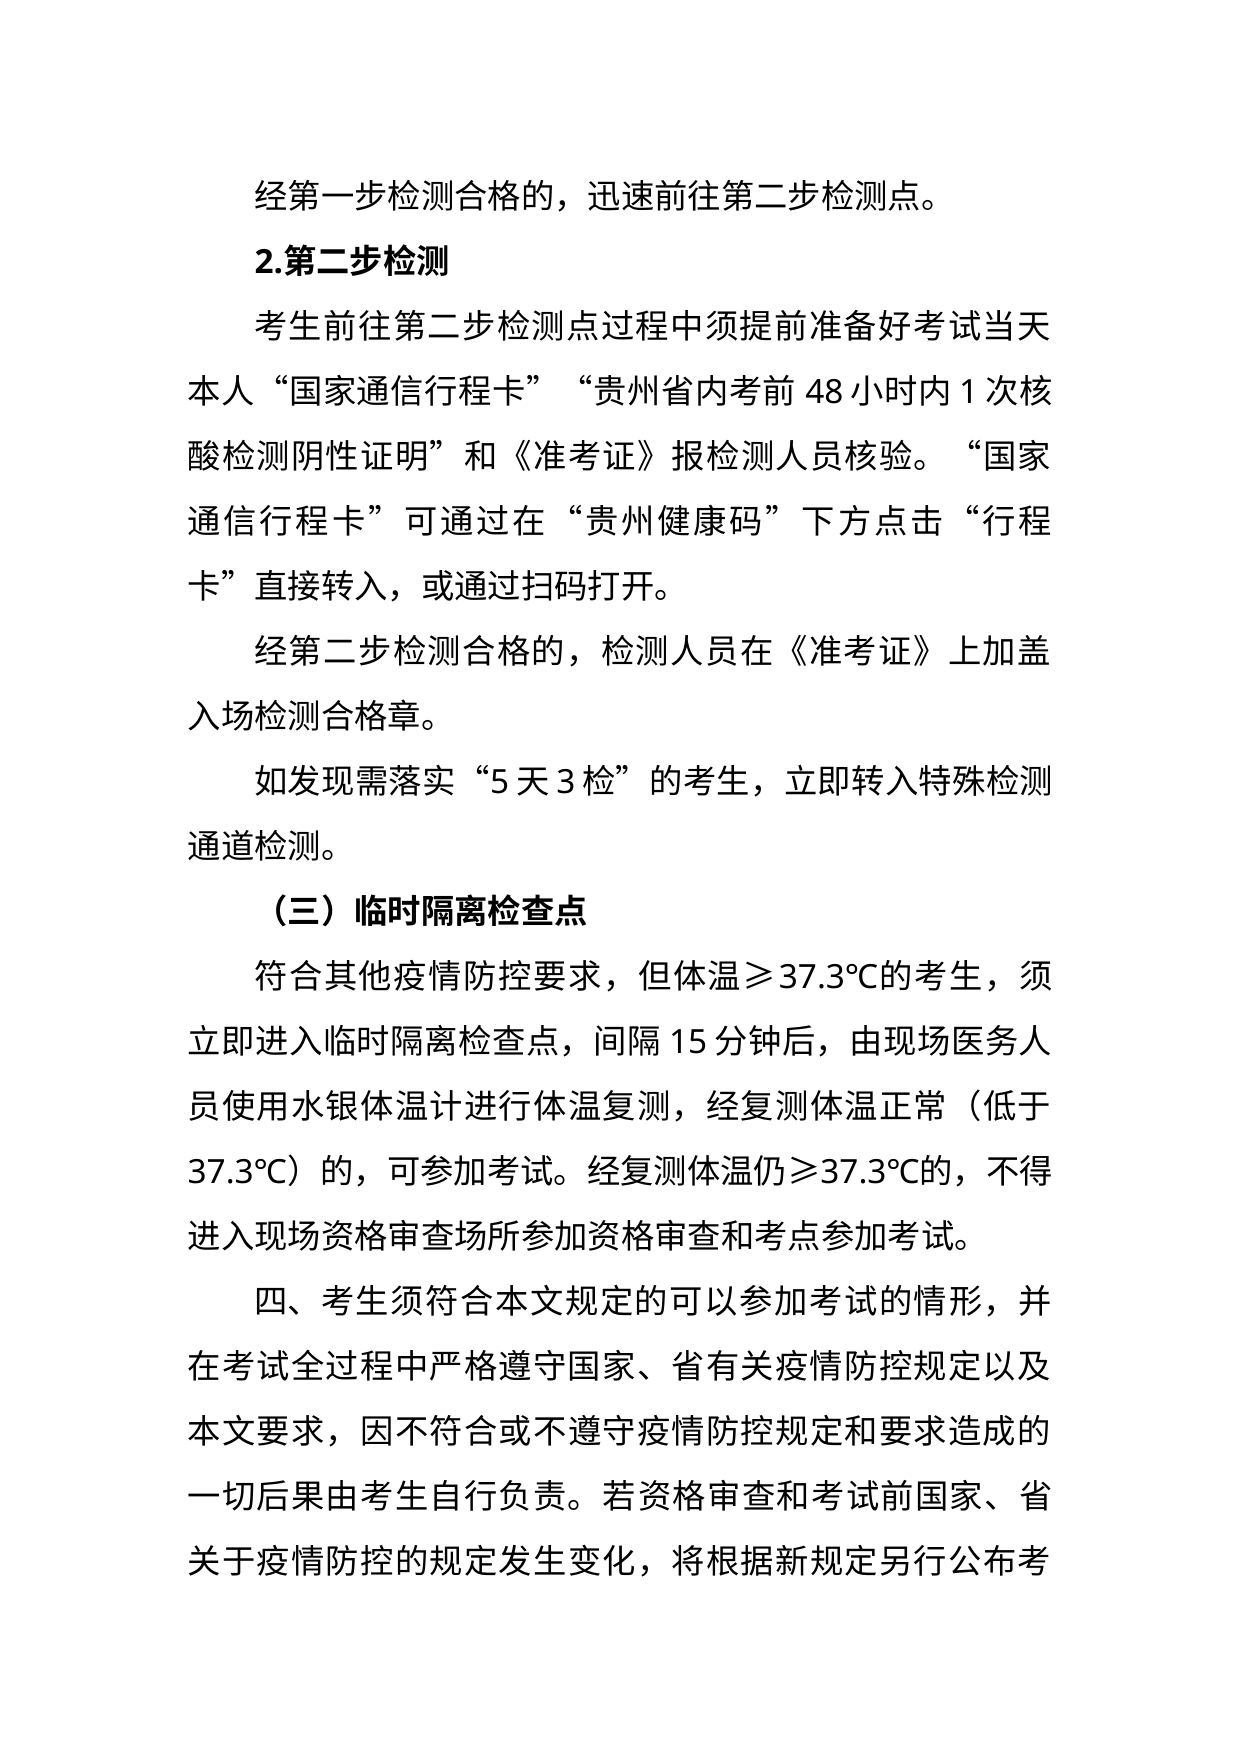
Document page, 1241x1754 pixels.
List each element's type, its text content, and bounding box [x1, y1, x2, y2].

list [187, 1267, 1053, 1592]
text 经第二步检测合格的，检测人员在《准考证》上加盖入场检测合格章。 [187, 617, 1053, 747]
text 符合其他疫情防控要求，但体温≥37.3℃的考生，须立即进入临时隔离检查点，间隔15分钟后，由现场医务人员使用水银体温计进行体温复测，经复测体温正常（低于37.3℃）的，可参加考试。经复测体温仍≥37.3℃的，不得进入现场资格审查场所参加资格审查和考点参加考试。 [187, 942, 1053, 1267]
text 考生前往第二步检测点过程中须提前准备好考试当天本人“国家通信行程卡”“贵州省内考前48小时内1次核酸检测阴性证明”和《准考证》报检测人员核验。“国家通信行程卡”可通过在“贵州健康码”下方点击“行程卡”直接转入，或通过扫码打开。 [187, 292, 1053, 617]
text 经第一步检测合格的，迅速前往第二步检测点。 [187, 162, 1053, 227]
text （三）临时隔离检查点 [187, 877, 1053, 942]
text 如发现需落实“5天3检”的考生，立即转入特殊检测通道检测。 [187, 747, 1053, 877]
text 2.第二步检测 [187, 227, 1053, 292]
